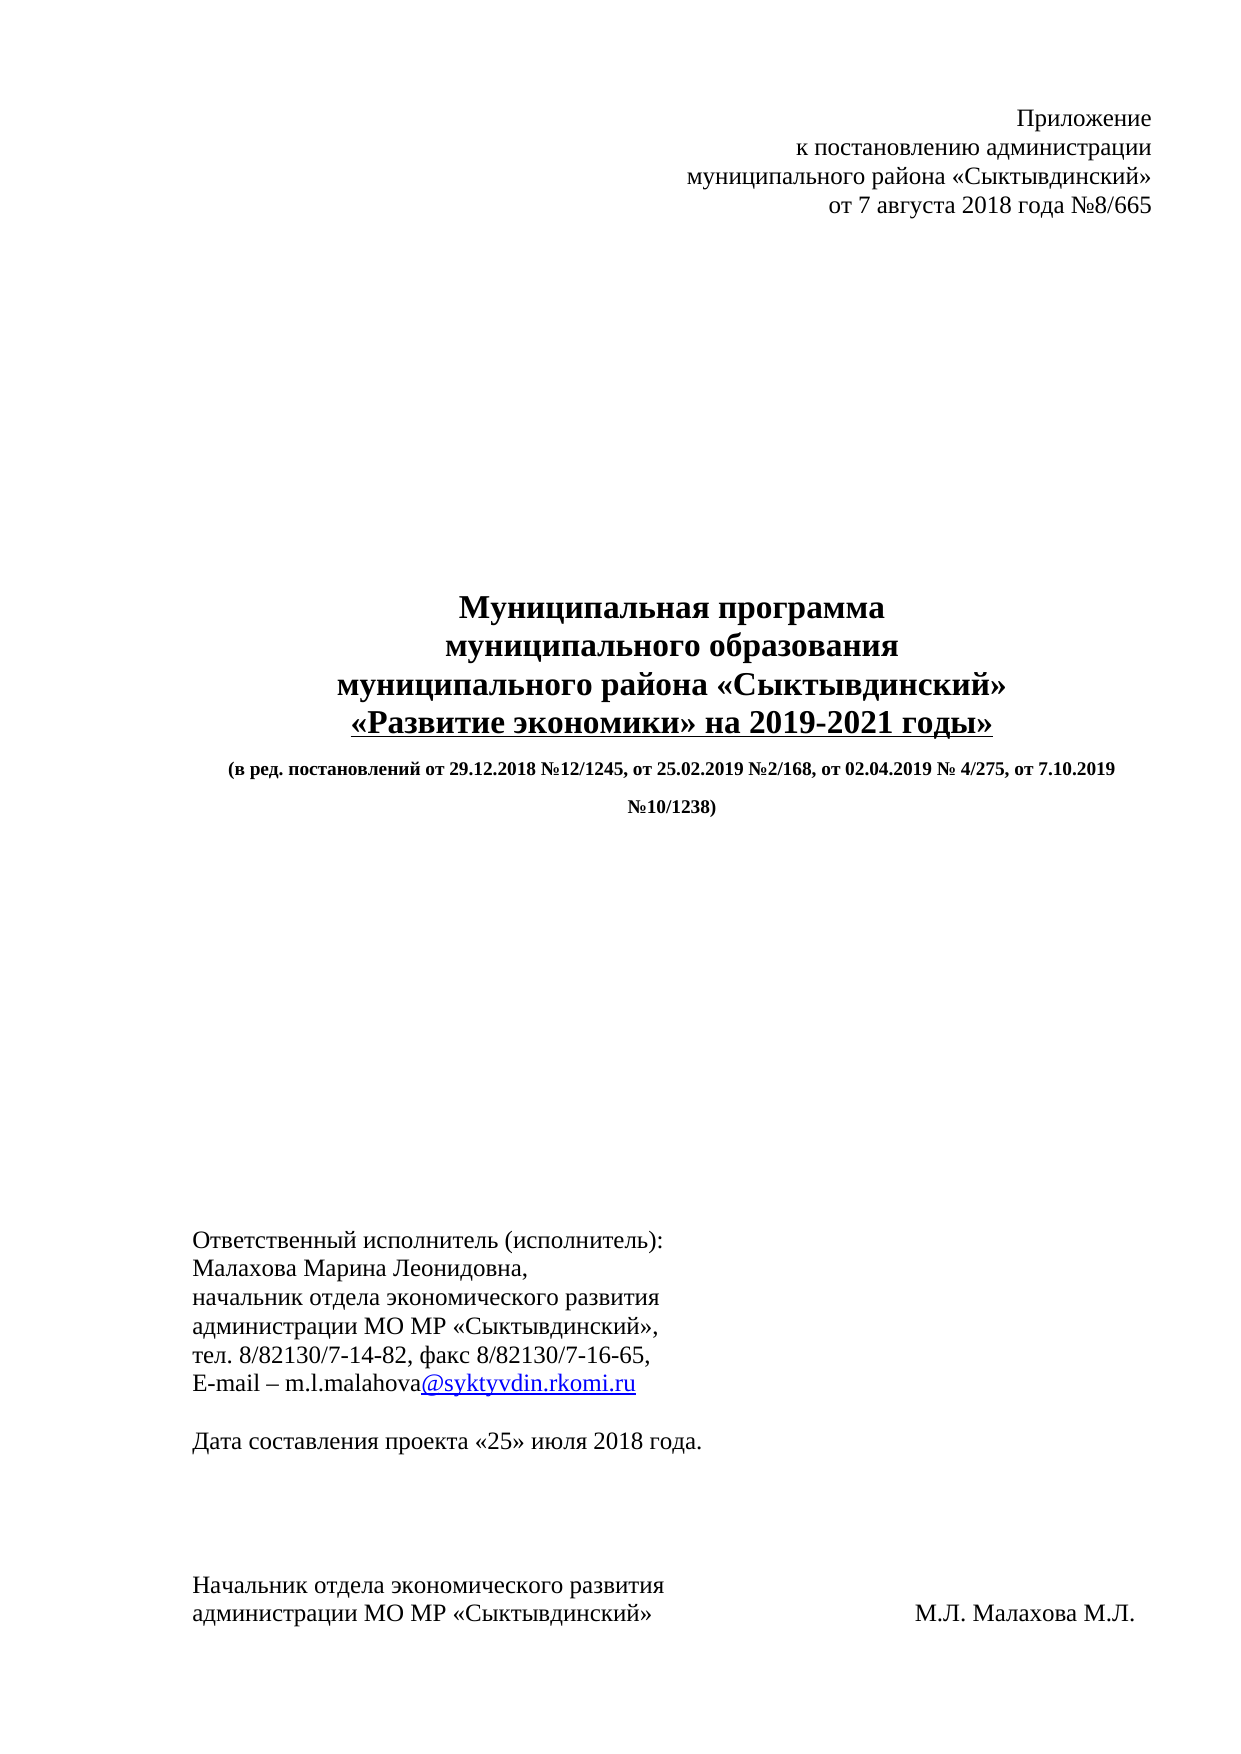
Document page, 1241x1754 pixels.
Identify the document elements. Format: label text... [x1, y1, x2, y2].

text «Развитие экономики» на 2019-2021 годы» [192, 702, 1152, 741]
text Малахова Марина Леонидовна, [192, 1253, 1152, 1282]
text (в ред. постановлений от 29.12.2018 №12/1245, от 25.02.2019 №2/168, от 02.04.2019 № 4/275, от 7.10.2019 №10/1238) [192, 741, 1152, 817]
text Начальник отдела экономического развития [192, 1570, 1152, 1598]
text Ответственный исполнитель (исполнитель): [192, 1225, 1152, 1253]
text администрации МО МР «Сыктывдинский», [192, 1311, 1152, 1340]
text муниципального образования [192, 626, 1152, 664]
text к постановлению администрации [221, 132, 1152, 161]
text E-mail – m.l.malahova@syktyvdin.rkomi.ru [192, 1368, 1152, 1397]
text начальник отдела экономического развития [192, 1282, 1152, 1311]
text от 7 августа 2018 года №8/665 [221, 190, 1152, 218]
text муниципального района «Сыктывдинский» [221, 161, 1152, 190]
text муниципального района «Сыктывдинский» [192, 664, 1152, 702]
text Муниципальная программа [192, 587, 1152, 626]
text Приложение [221, 103, 1152, 132]
text тел. 8/82130/7-14-82, факс 8/82130/7-16-65, [192, 1340, 1152, 1368]
text администрации МО МР «Сыктывдинский» М.Л. Малахова М.Л. [192, 1598, 1152, 1627]
text Дата составления проекта «25» июля 2018 года. [192, 1426, 1152, 1455]
